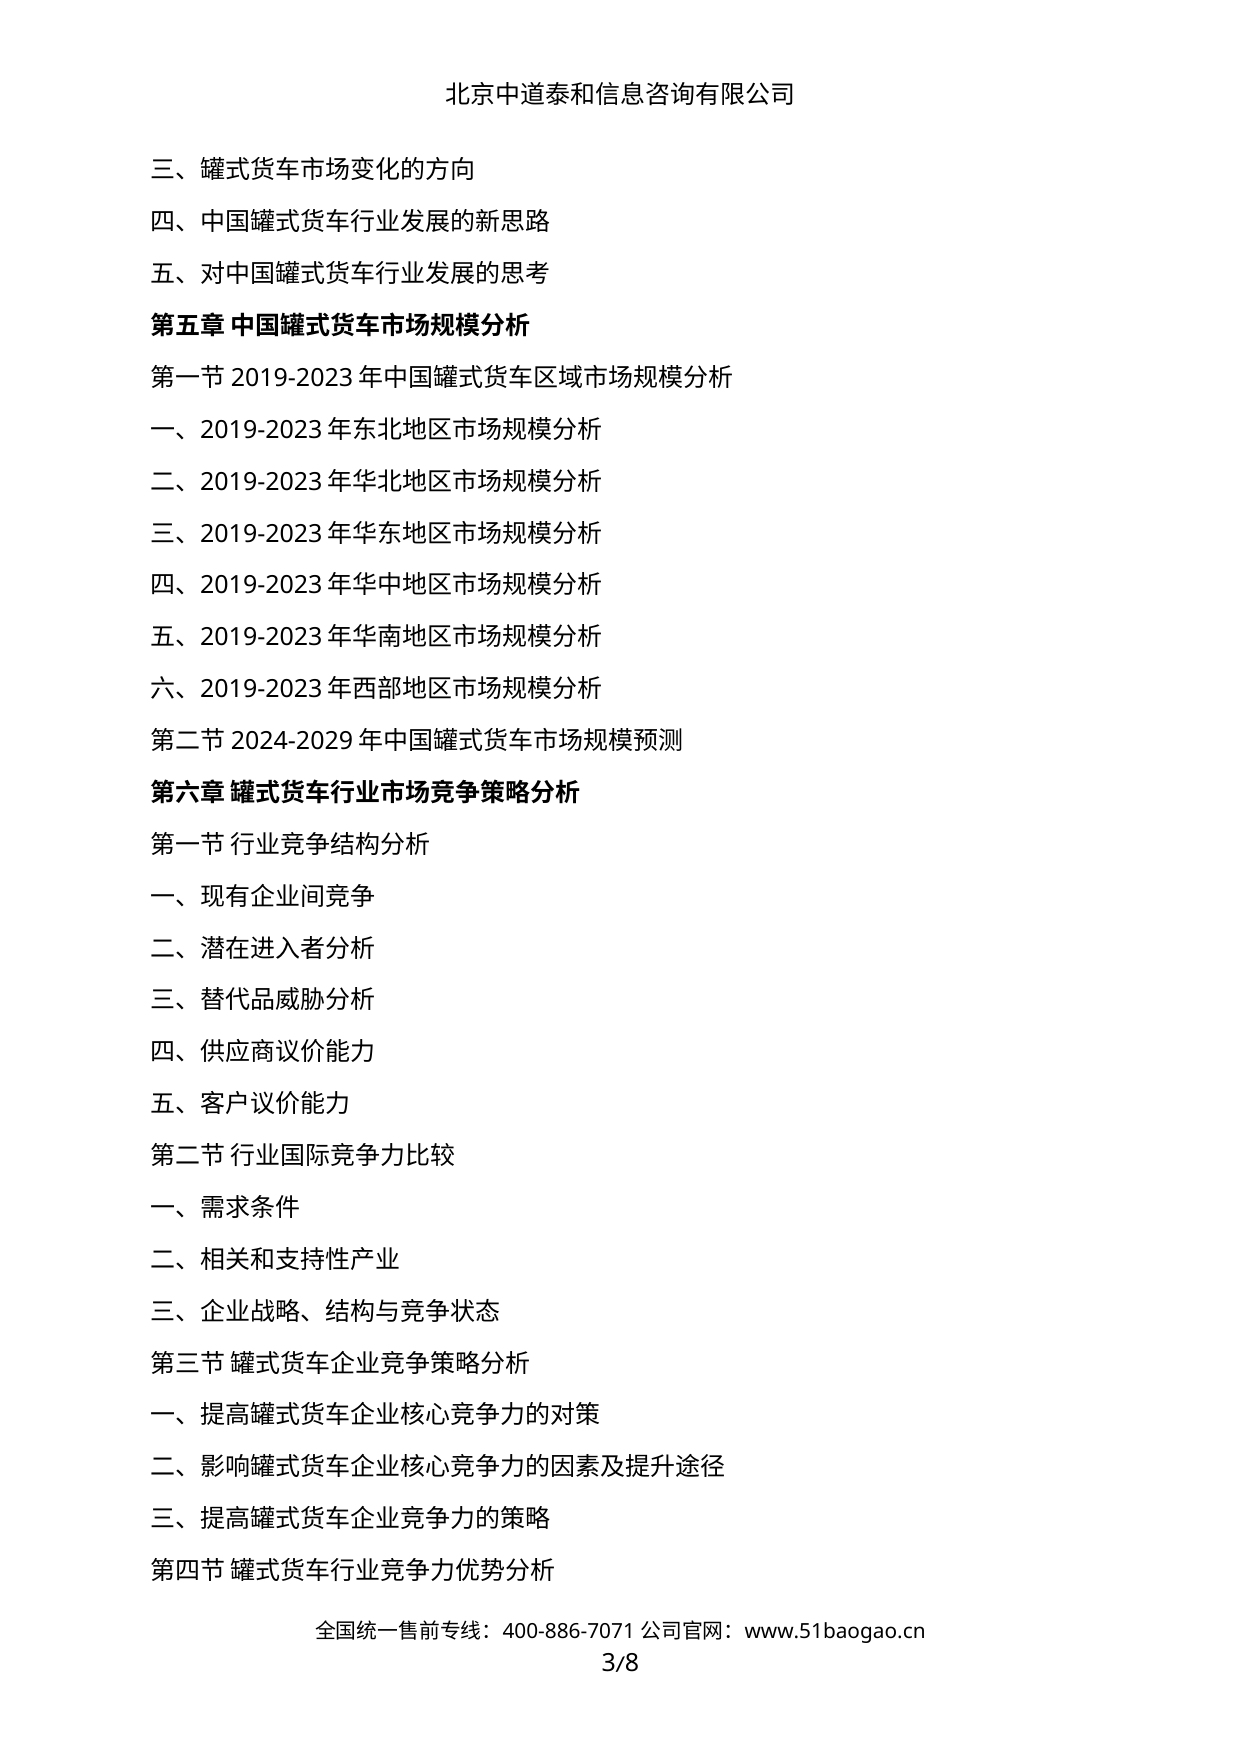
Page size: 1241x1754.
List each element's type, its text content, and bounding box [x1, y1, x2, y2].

text 四、2019-2023年华中地区市场规模分析 [150, 565, 1090, 601]
text 第一节 2019-2023年中国罐式货车区域市场规模分析 [150, 357, 1090, 394]
text 第二节 行业国际竞争力比较 [150, 1136, 1090, 1172]
text 第四节 罐式货车行业竞争力优势分析 [150, 1551, 1090, 1587]
text 二、潜在进入者分析 [150, 928, 1090, 964]
text 三、提高罐式货车企业竞争力的策略 [150, 1499, 1090, 1535]
text 二、相关和支持性产业 [150, 1239, 1090, 1276]
text 四、供应商议价能力 [150, 1032, 1090, 1068]
text 第一节 行业竞争结构分析 [150, 824, 1090, 861]
text 一、现有企业间竞争 [150, 876, 1090, 912]
text 第六章 罐式货车行业市场竞争策略分析 [150, 772, 1090, 809]
text 第二节 2024-2029年中国罐式货车市场规模预测 [150, 721, 1090, 757]
text 第五章 中国罐式货车市场规模分析 [150, 306, 1090, 342]
text 一、2019-2023年东北地区市场规模分析 [150, 409, 1090, 446]
text 五、客户议价能力 [150, 1084, 1090, 1120]
text 三、2019-2023年华东地区市场规模分析 [150, 513, 1090, 549]
text 第三节 罐式货车企业竞争策略分析 [150, 1343, 1090, 1379]
text 四、中国罐式货车行业发展的新思路 [150, 202, 1090, 238]
text 五、对中国罐式货车行业发展的思考 [150, 254, 1090, 290]
text 三、企业战略、结构与竞争状态 [150, 1291, 1090, 1327]
text 五、2019-2023年华南地区市场规模分析 [150, 617, 1090, 653]
text 六、2019-2023年西部地区市场规模分析 [150, 669, 1090, 705]
text 一、提高罐式货车企业核心竞争力的对策 [150, 1395, 1090, 1431]
text 二、影响罐式货车企业核心竞争力的因素及提升途径 [150, 1447, 1090, 1483]
text 二、2019-2023年华北地区市场规模分析 [150, 461, 1090, 497]
text 三、替代品威胁分析 [150, 980, 1090, 1016]
text 三、罐式货车市场变化的方向 [150, 150, 1090, 186]
text 一、需求条件 [150, 1187, 1090, 1224]
